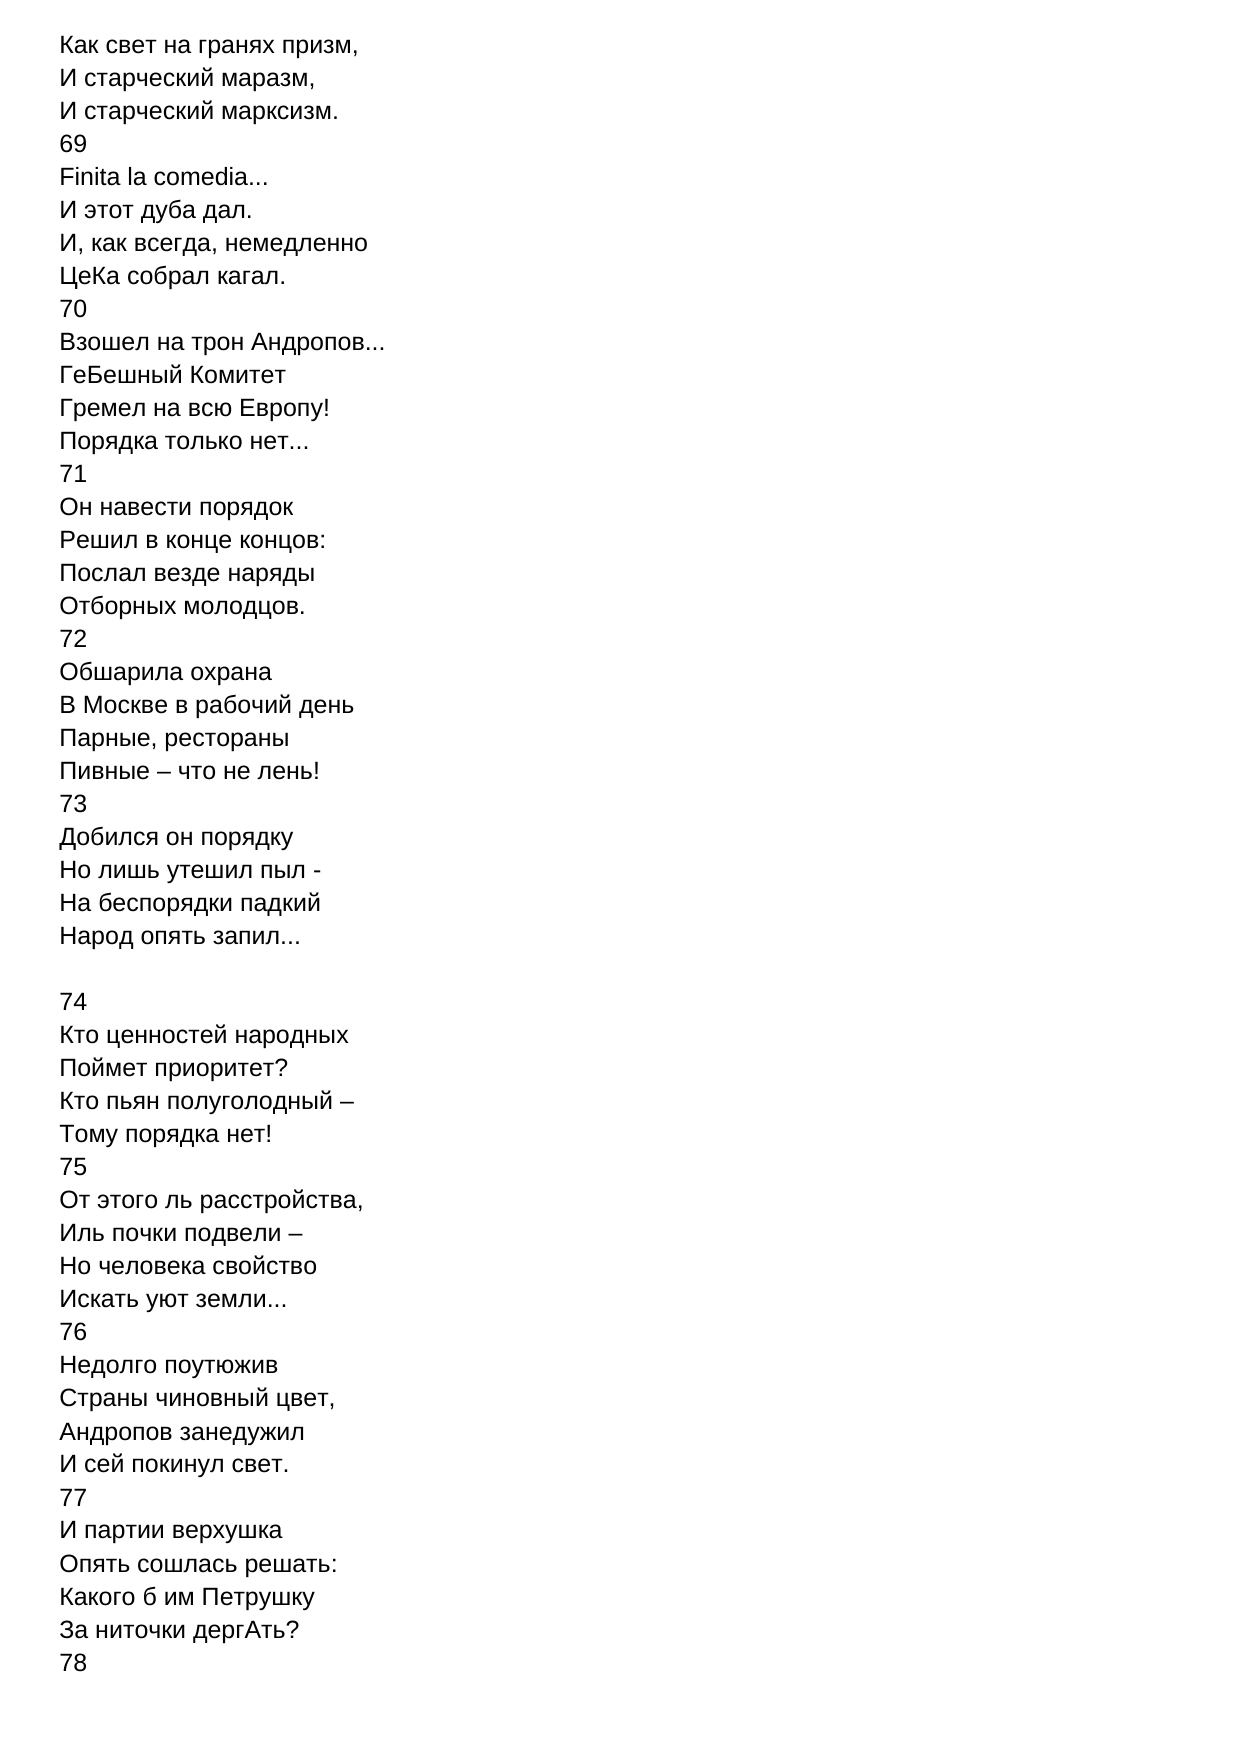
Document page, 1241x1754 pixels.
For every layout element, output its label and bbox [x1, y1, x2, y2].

text [59, 29, 1196, 1676]
